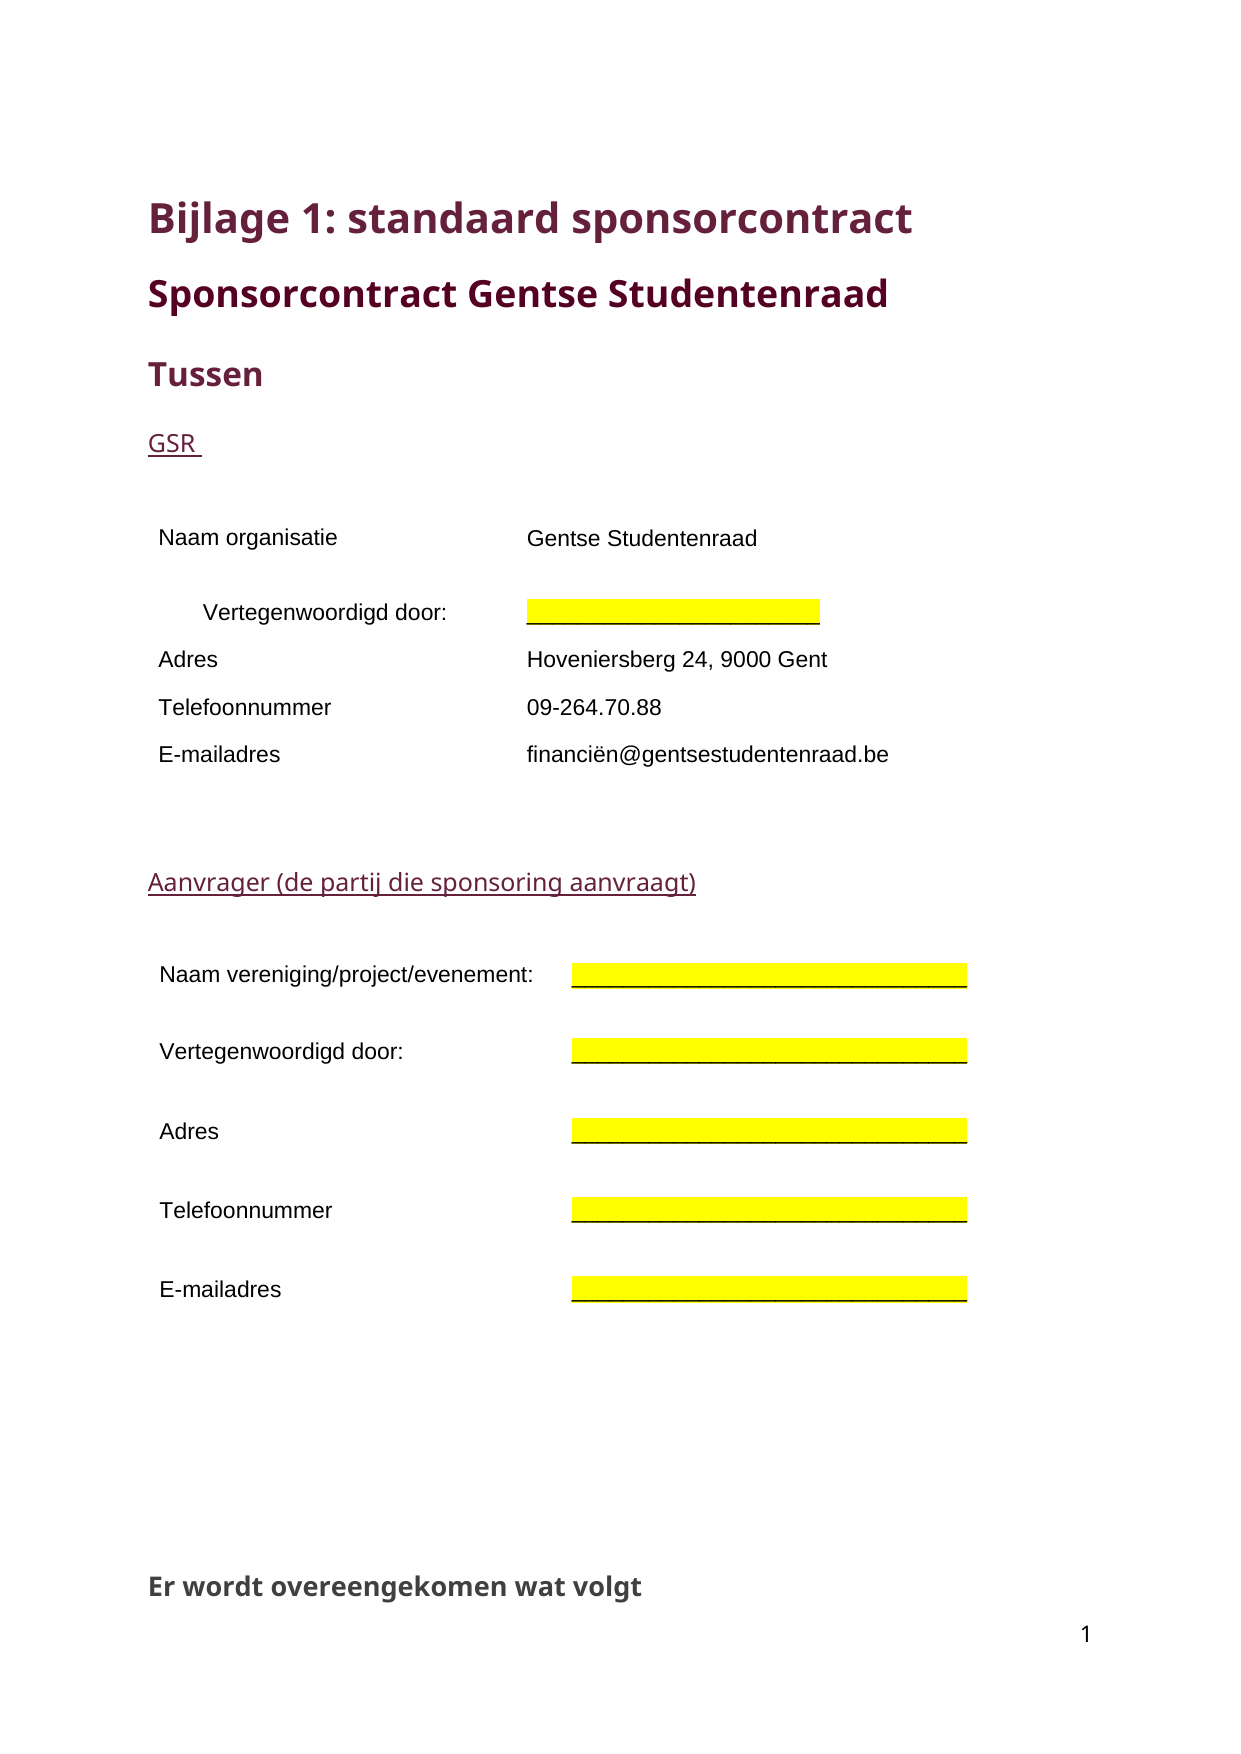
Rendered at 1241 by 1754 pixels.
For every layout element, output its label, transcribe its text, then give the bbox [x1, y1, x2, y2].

subtitle Bijlage 1: standaard sponsorcontract [148, 189, 1093, 246]
text Sponsorcontract Gentse Studentenraad [148, 267, 1093, 318]
table_cell E-mailadres [150, 1266, 560, 1343]
table_header Naam vereniging/project/evenement: [150, 926, 560, 1026]
table_cell _______________________________ [562, 1187, 1102, 1264]
table_cell E-mailadres [148, 730, 516, 777]
table_header _______________________________ [562, 926, 1102, 1026]
table_header Naam organisatie [148, 489, 516, 589]
table_cell _______________________________ [562, 1107, 1102, 1184]
table_cell Telefoonnummer [148, 683, 516, 730]
table_cell Vertegenwoordigd door: [148, 589, 516, 636]
text Aanvrager (de partij die sponsoring aanvraagt) [148, 865, 1093, 899]
table_cell Telefoonnummer [150, 1187, 560, 1264]
text GSR [148, 426, 1093, 460]
table_cell Adres [150, 1107, 560, 1184]
table_cell Hoveniersberg 24, 9000 Gent [516, 636, 1102, 683]
table_cell _______________________________ [562, 1266, 1102, 1343]
table_cell Vertegenwoordigd door: [150, 1028, 560, 1105]
table_cell 09-264.70.88 [516, 683, 1102, 730]
table_cell Adres [148, 636, 516, 683]
text Tussen [148, 351, 1093, 396]
table_cell _______________________________ [562, 1028, 1102, 1105]
table_cell financiën@gentsestudentenraad.be [516, 730, 1102, 777]
table_header Gentse Studentenraad [516, 489, 1102, 589]
table_cell _______________________ [516, 589, 1102, 636]
text Er wordt overeengekomen wat volgt [148, 1568, 1093, 1605]
